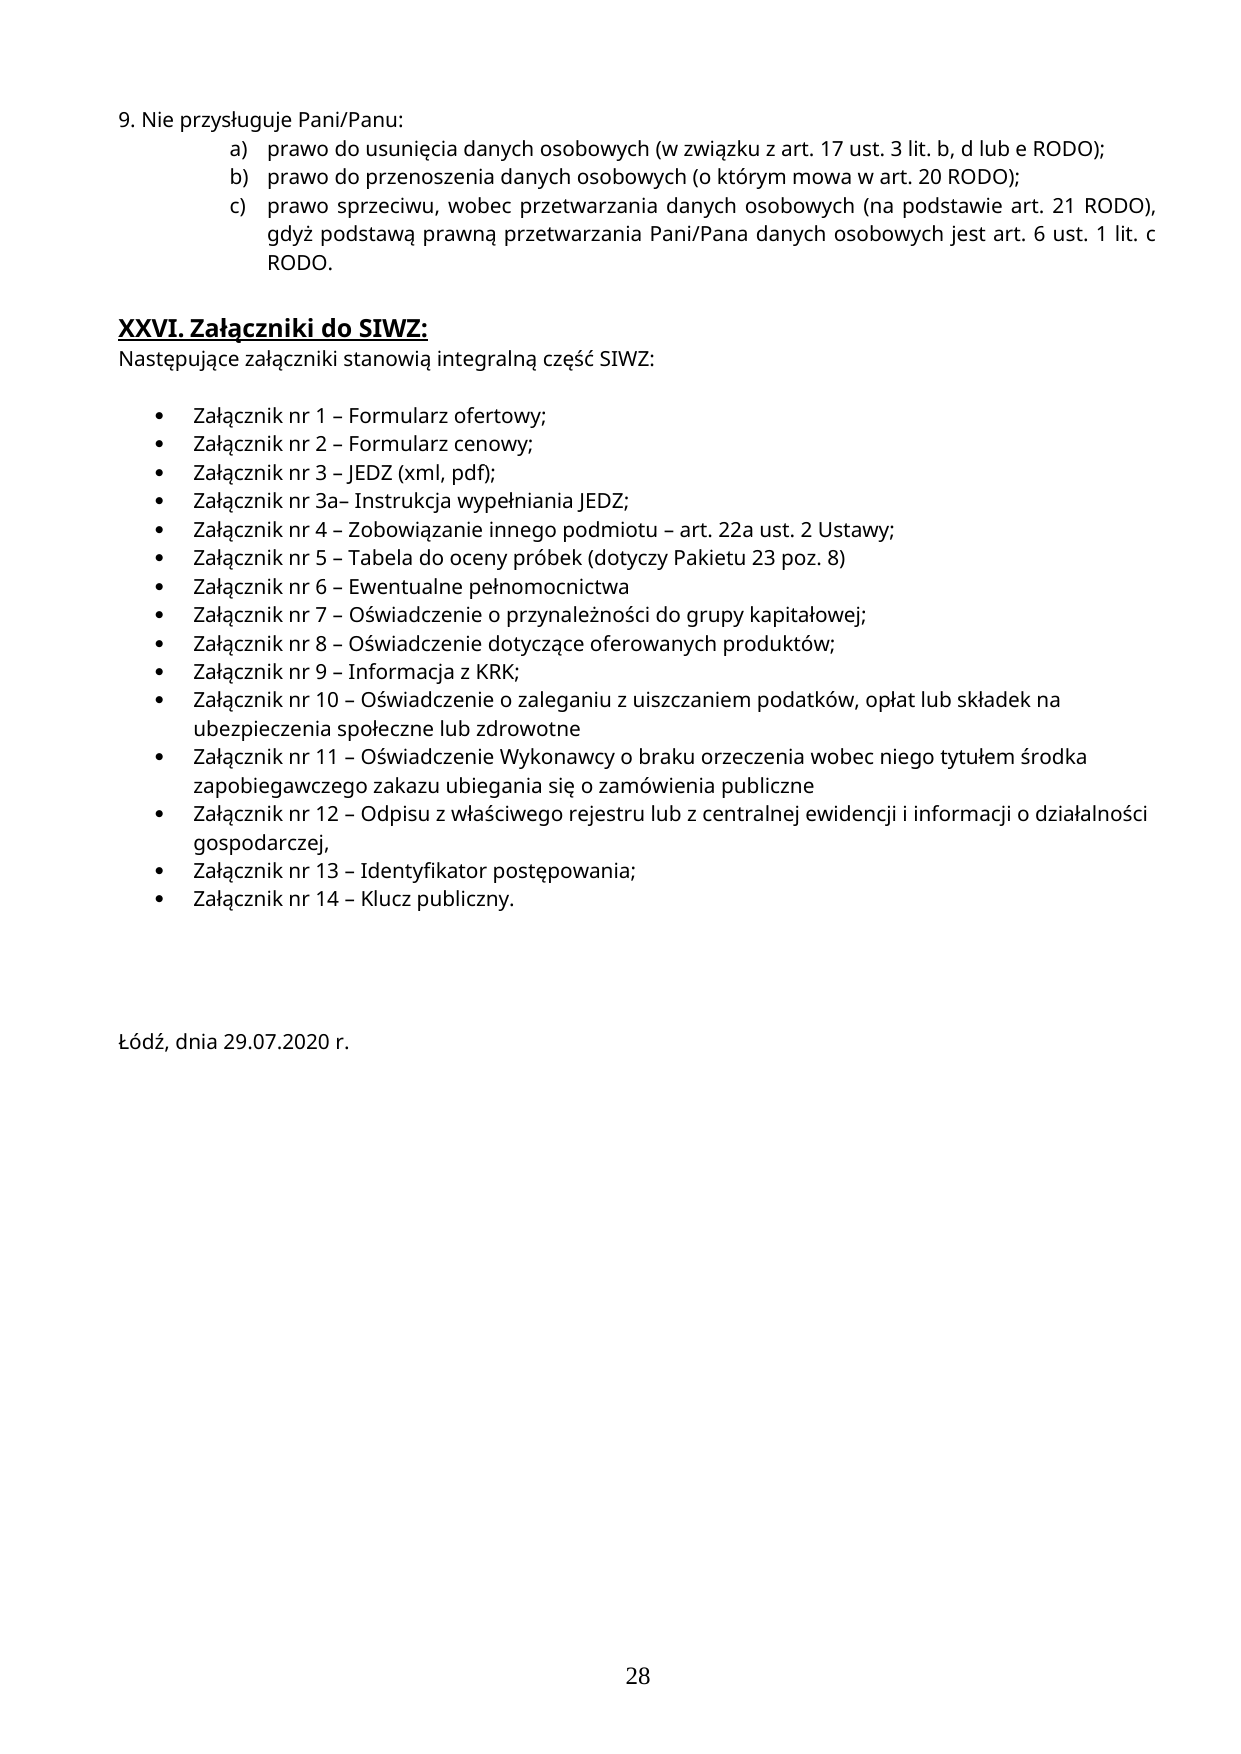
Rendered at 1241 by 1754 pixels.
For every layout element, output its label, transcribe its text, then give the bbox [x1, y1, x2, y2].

list Załącznik nr 1 – Formularz ofertowy; [156, 401, 1157, 429]
list Załącznik nr 7 – Oświadczenie o przynależności do grupy kapitałowej; [156, 600, 1157, 629]
list prawo sprzeciwu, wobec przetwarzania danych osobowych (na podstawie art. 21 RODO), gdyż podstawą prawną przetwarzania Pani/Pana danych osobowych jest art. 6 ust. 1 lit. c RODO. [229, 191, 1157, 276]
list Załącznik nr 4 – Zobowiązanie innego podmiotu – art. 22a ust. 2 Ustawy; [156, 515, 1157, 543]
text 9. Nie przysługuje Pani/Panu: [118, 106, 1157, 134]
list Załącznik nr 9 – Informacja z KRK; [156, 657, 1157, 686]
text Następujące załączniki stanowią integralną część SIWZ: [118, 344, 1157, 373]
list Załącznik nr 3 – JEDZ (xml, pdf); [156, 458, 1157, 486]
list prawo do usunięcia danych osobowych (w związku z art. 17 ust. 3 lit. b, d lub e RODO); [229, 134, 1157, 162]
list Załącznik nr 14 – Klucz publiczny. [156, 884, 1157, 913]
list Załącznik nr 13 – Identyfikator postępowania; [156, 856, 1157, 884]
list prawo do przenoszenia danych osobowych (o którym mowa w art. 20 RODO); [229, 162, 1157, 191]
list Załącznik nr 11 – Oświadczenie Wykonawcy o braku orzeczenia wobec niego tytułem środka zapobiegawczego zakazu ubiegania się o zamówienia publiczne [156, 742, 1157, 799]
list Załącznik nr 6 – Ewentualne pełnomocnictwa [156, 572, 1157, 600]
list Załącznik nr 10 – Oświadczenie o zaleganiu z uiszczaniem podatków, opłat lub składek na ubezpieczenia społeczne lub zdrowotne [156, 686, 1157, 742]
list Załącznik nr 8 – Oświadczenie dotyczące oferowanych produktów; [156, 629, 1157, 657]
list Załącznik nr 3a– Instrukcja wypełniania JEDZ; [156, 486, 1157, 515]
list Załącznik nr 5 – Tabela do oceny próbek (dotyczy Pakietu 23 poz. 8) [156, 543, 1157, 572]
text Łódź, dnia 29.07.2020 r. [118, 1027, 1157, 1055]
text XXVI. Załączniki do SIWZ: [118, 310, 1157, 344]
list Załącznik nr 2 – Formularz cenowy; [156, 429, 1157, 458]
list Załącznik nr 12 – Odpisu z właściwego rejestru lub z centralnej ewidencji i informacji o działalności gospodarczej, [156, 799, 1157, 856]
